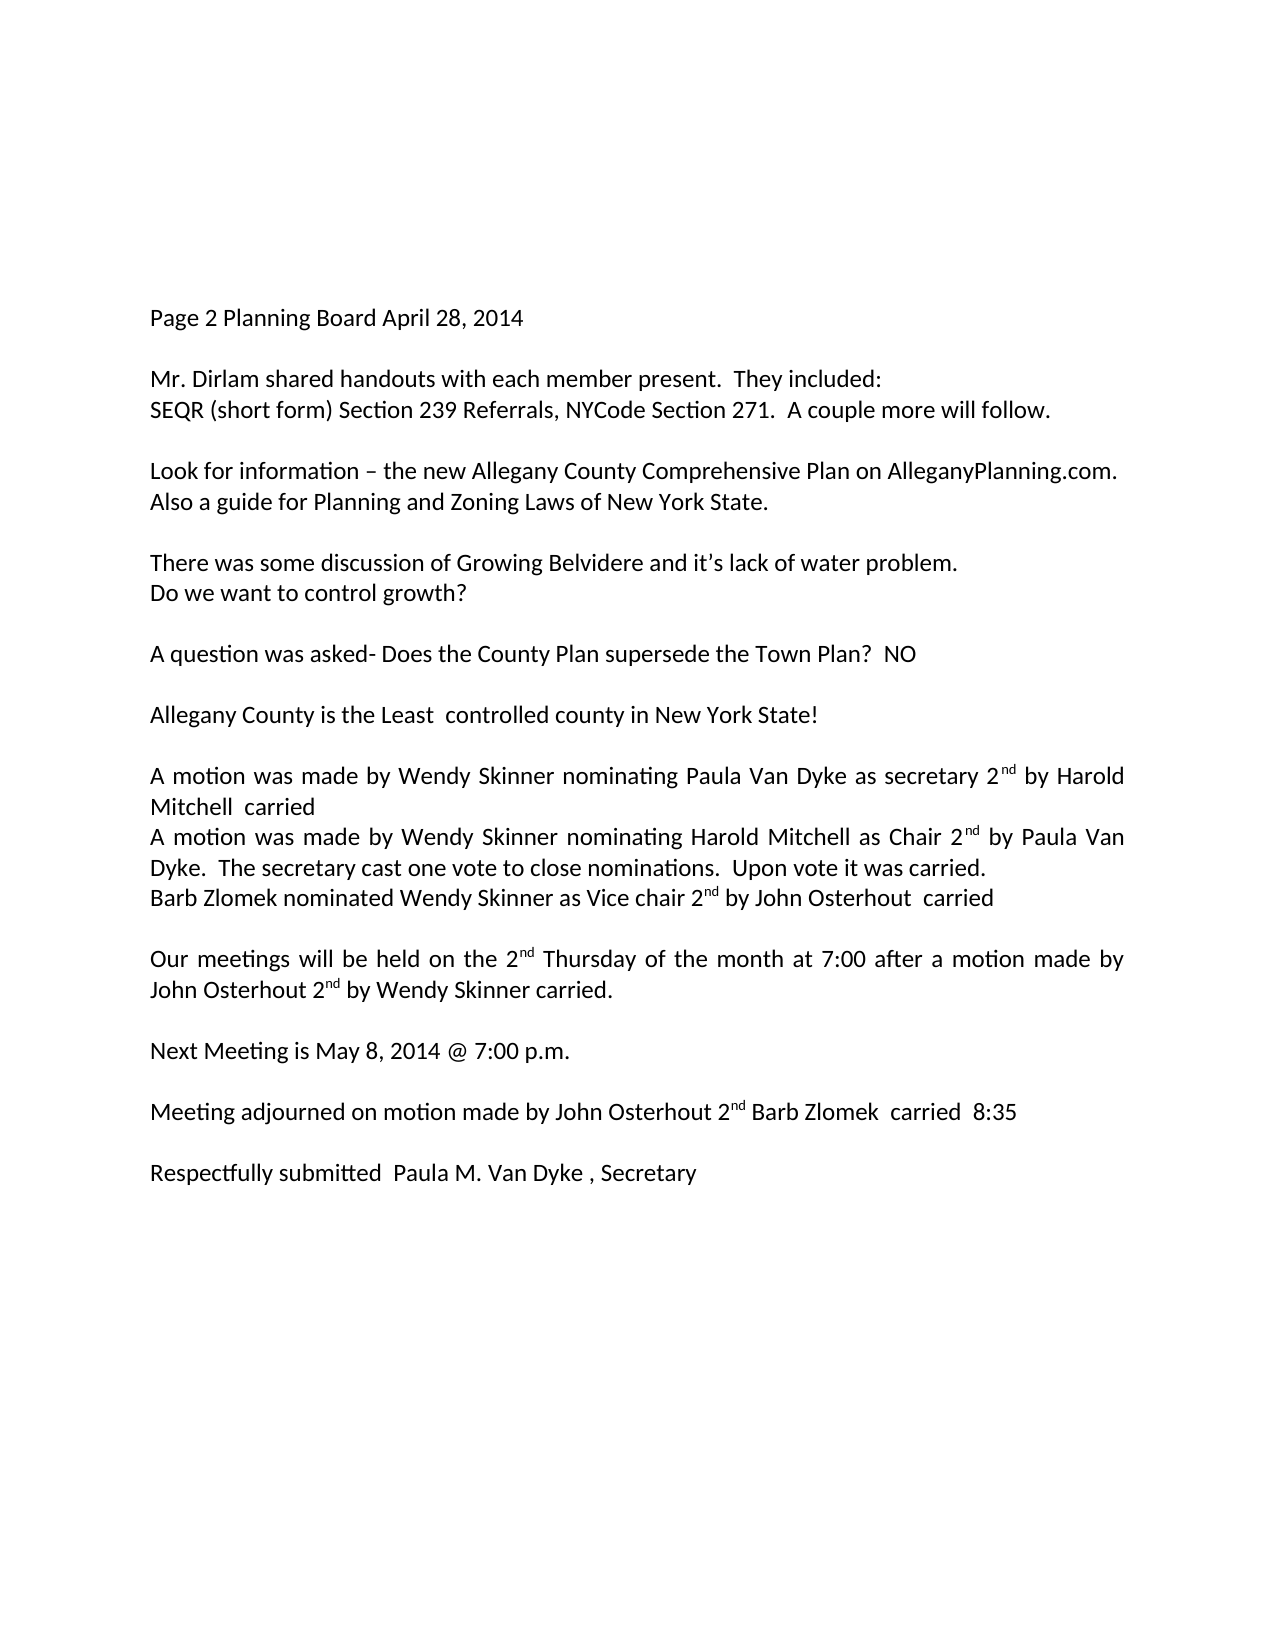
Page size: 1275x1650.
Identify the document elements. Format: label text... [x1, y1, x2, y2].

text Barb Zlomek nominated Wendy Skinner as Vice chair 2nd by John Osterhout carried [150, 882, 1125, 913]
text Allegany County is the Least controlled county in New York State! [150, 699, 1125, 730]
text SEQR (short form) Section 239 Referrals, NYCode Section 271. A couple more will follow. [150, 394, 1125, 425]
text A question was asked- Does the County Plan supersede the Town Plan? NO [150, 638, 1125, 669]
text Next Meeting is May 8, 2014 @ 7:00 p.m. [150, 1035, 1125, 1066]
text Mr. Dirlam shared handouts with each member present. They included: [150, 364, 1125, 394]
text There was some discussion of Growing Belvidere and it’s lack of water problem. [150, 547, 1125, 577]
text Look for information – the new Allegany County Comprehensive Plan on AlleganyPlanning.com. [150, 455, 1125, 486]
text Respectfully submitted Paula M. Van Dyke , Secretary [150, 1157, 1125, 1188]
text Our meetings will be held on the 2nd Thursday of the month at 7:00 after a motion made by John Osterhout 2nd by Wendy Skinner carried. [150, 943, 1125, 1004]
text Do we want to control growth? [150, 577, 1125, 608]
text Page 2 Planning Board April 28, 2014 [150, 303, 1125, 333]
text A motion was made by Wendy Skinner nominating Harold Mitchell as Chair 2nd by Paula Van Dyke. The secretary cast one vote to close nominations. Upon vote it was carried. [150, 821, 1125, 882]
text Meeting adjourned on motion made by John Osterhout 2nd Barb Zlomek carried 8:35 [150, 1096, 1125, 1127]
text Also a guide for Planning and Zoning Laws of New York State. [150, 486, 1125, 516]
text A motion was made by Wendy Skinner nominating Paula Van Dyke as secretary 2nd by Harold Mitchell carried [150, 760, 1125, 821]
